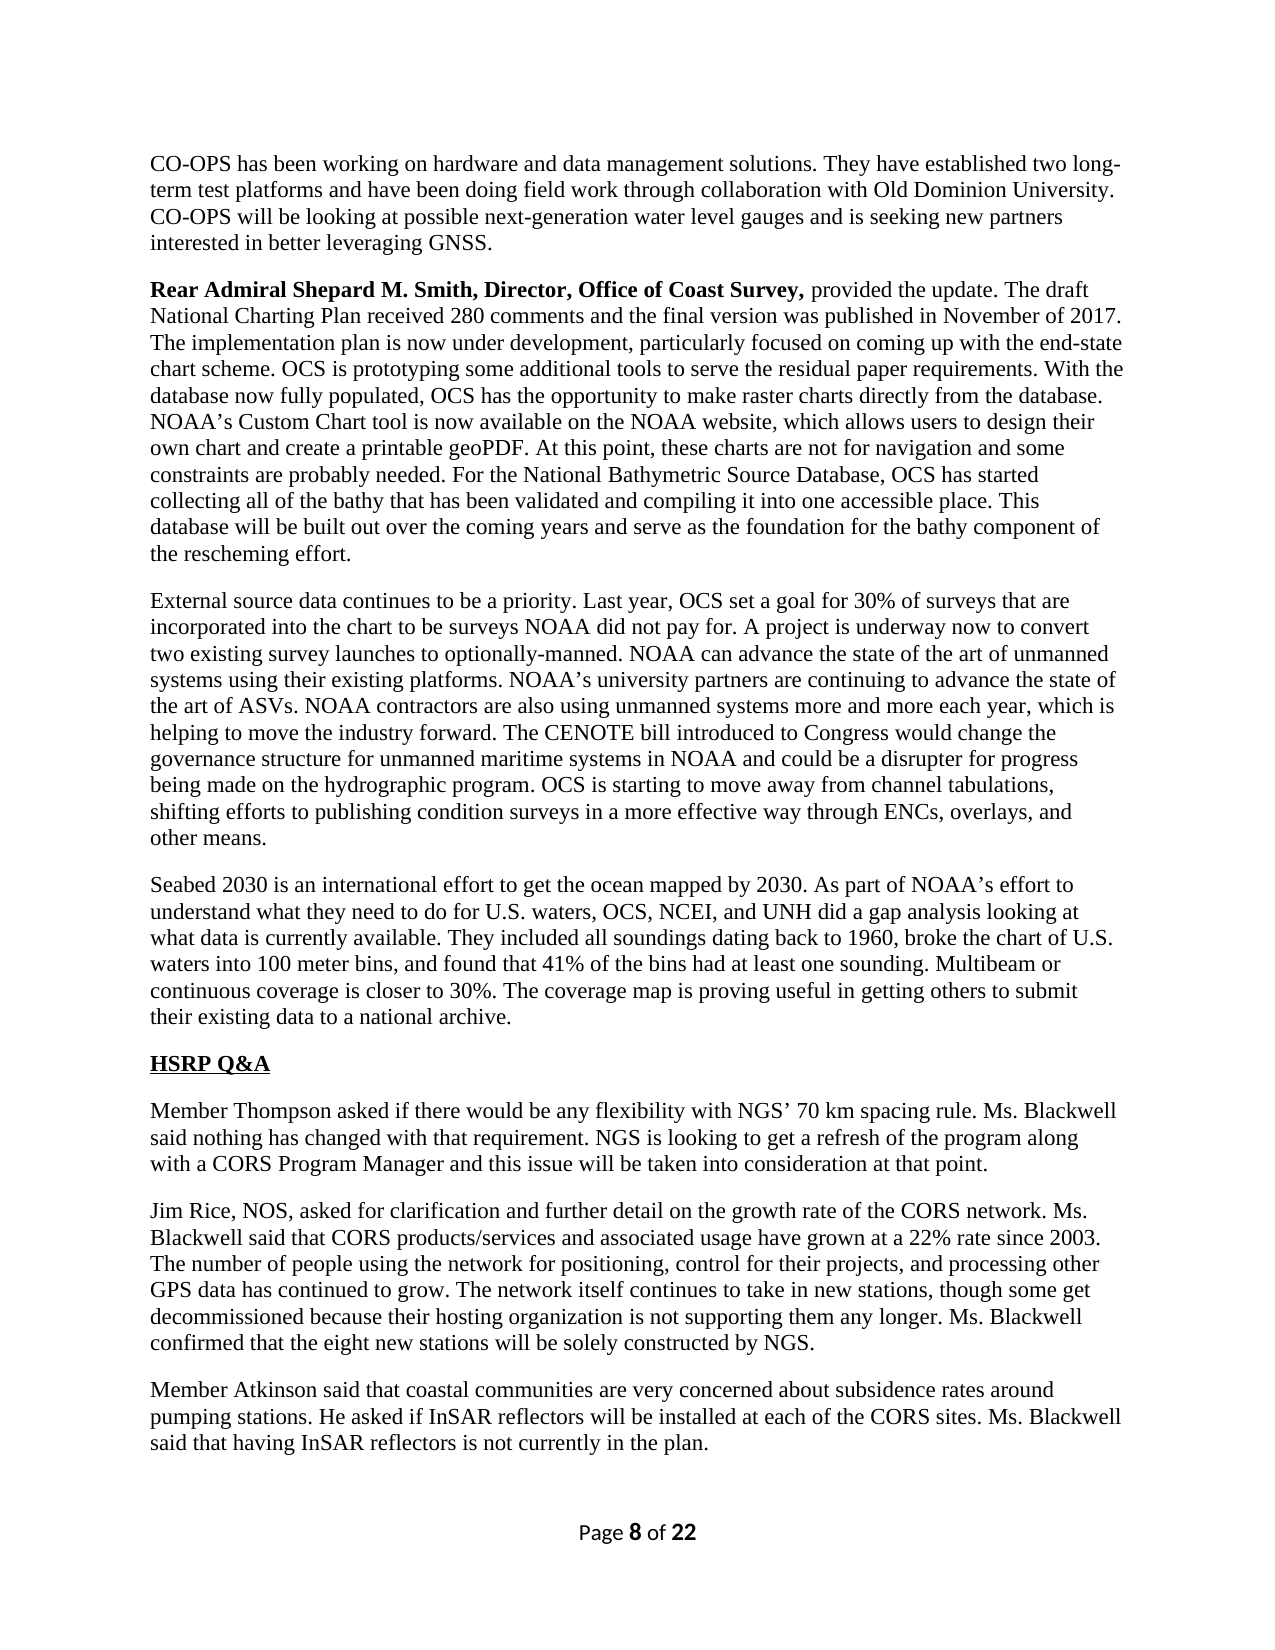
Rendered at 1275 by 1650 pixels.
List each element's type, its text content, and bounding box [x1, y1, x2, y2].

text Seabed 2030 is an international effort to get the ocean mapped by 2030. As part of NOAA’s effort to understand what they need to do for U.S. waters, OCS, NCEI, and UNH did a gap analysis looking at what data is currently available. They included all soundings dating back to 1960, broke the chart of U.S. waters into 100 meter bins, and found that 41% of the bins had at least one sounding. Multibeam or continuous coverage is closer to 30%. The coverage map is proving useful in getting others to submit their existing data to a national archive. [150, 871, 1125, 1029]
text HSRP Q&A [150, 1050, 1125, 1077]
text Rear Admiral Shepard M. Smith, Director, Office of Coast Survey, provided the update. The draft National Charting Plan received 280 comments and the final version was published in November of 2017. The implementation plan is now under development, particularly focused on coming up with the end-state chart scheme. OCS is prototyping some additional tools to serve the residual paper requirements. With the database now fully populated, OCS has the opportunity to make raster charts directly from the database. NOAA’s Custom Chart tool is now available on the NOAA website, which allows users to design their own chart and create a printable geoPDF. At this point, these charts are not for navigation and some constraints are probably needed. For the National Bathymetric Source Database, OCS has started collecting all of the bathy that has been validated and compiling it into one accessible place. This database will be built out over the coming years and serve as the foundation for the bathy component of the rescheming effort. [150, 276, 1125, 566]
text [150, 150, 1125, 255]
text External source data continues to be a priority. Last year, OCS set a goal for 30% of surveys that are incorporated into the chart to be surveys NOAA did not pay for. A project is underway now to convert two existing survey launches to optionally-manned. NOAA can advance the state of the art of unmanned systems using their existing platforms. NOAA’s university partners are continuing to advance the state of the art of ASVs. NOAA contractors are also using unmanned systems more and more each year, which is helping to move the industry forward. The CENOTE bill introduced to Congress would change the governance structure for unmanned maritime systems in NOAA and could be a disrupter for progress being made on the hydrographic program. OCS is starting to move away from channel tabulations, shifting efforts to publishing condition surveys in a more effective way through ENCs, overlays, and other means. [150, 587, 1125, 851]
text Jim Rice, NOS, asked for clarification and further detail on the growth rate of the CORS network. Ms. Blackwell said that CORS products/services and associated usage have grown at a 22% rate since 2003. The number of people using the network for positioning, control for their projects, and processing other GPS data has continued to grow. The network itself continues to take in new stations, though some get decommissioned because their hosting organization is not supporting them any longer. Ms. Blackwell confirmed that the eight new stations will be solely constructed by NGS. [150, 1197, 1125, 1356]
text Member Atkinson said that coastal communities are very concerned about subsidence rates around pumping stations. He asked if InSAR reflectors will be installed at each of the CORS sites. Ms. Blackwell said that having InSAR reflectors is not currently in the plan. [150, 1376, 1125, 1455]
text Member Thompson asked if there would be any flexibility with NGS’ 70 km spacing rule. Ms. Blackwell said nothing has changed with that requirement. NGS is looking to get a refresh of the program along with a CORS Program Manager and this issue will be taken into consideration at that point. [150, 1097, 1125, 1177]
